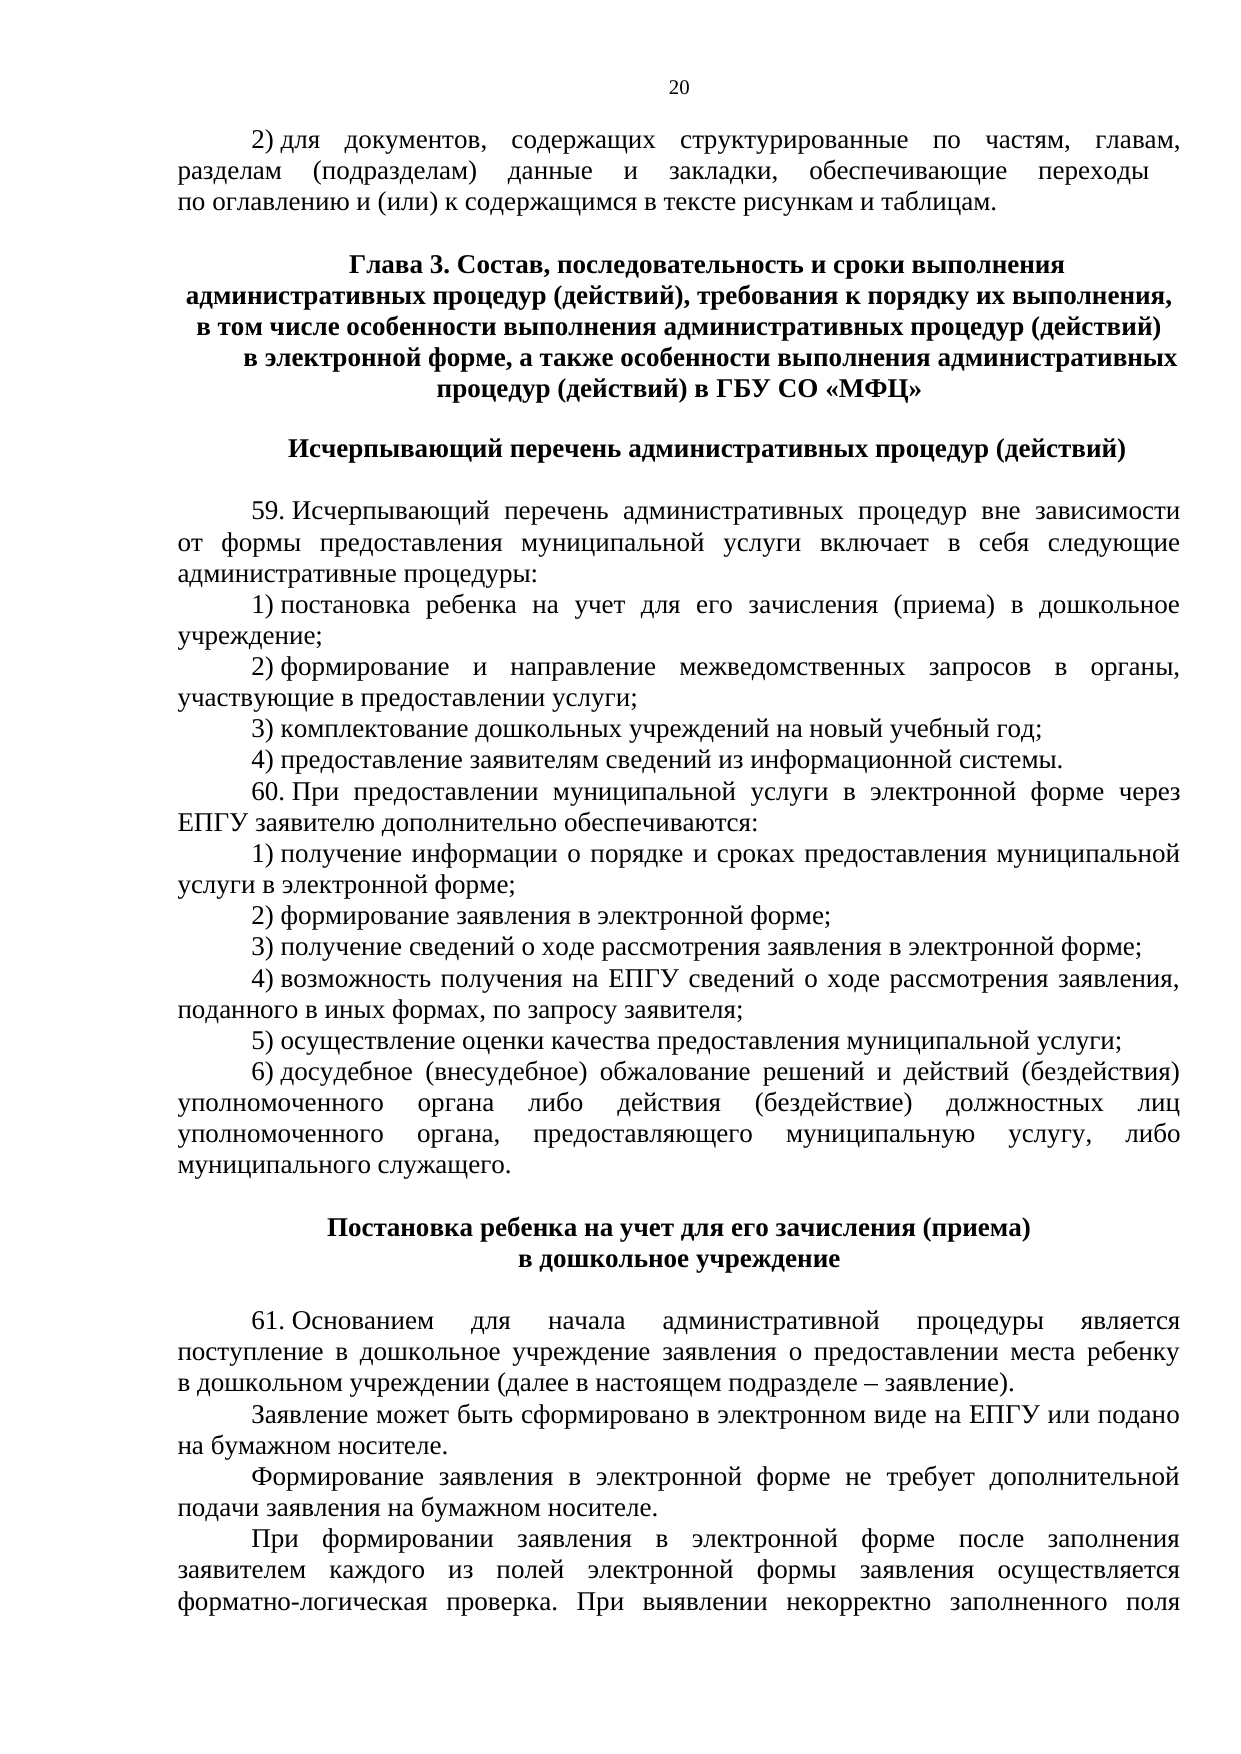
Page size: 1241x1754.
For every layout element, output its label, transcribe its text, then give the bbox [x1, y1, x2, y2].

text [177, 1522, 1181, 1616]
text Глава 3. Состав, последовательность и сроки выполнения административных процедур (действий), требования к порядку их выполнения, в том числе особенности выполнения административных процедур (действий) [177, 248, 1181, 341]
text 61. Основанием для начала административной процедуры является поступление в дошкольное учреждение заявления о предоставлении места ребенку в дошкольном учреждении (далее в настоящем подразделе – заявление). [177, 1304, 1181, 1398]
text Постановка ребенка на учет для его зачисления (приема) [177, 1211, 1181, 1242]
text в электронной форме, а также особенности выполнения административных процедур (действий) в ГБУ СО «МФЦ» [177, 341, 1181, 403]
text 4) предоставление заявителям сведений из информационной системы. [177, 744, 1181, 775]
text 2) формирование и направление межведомственных запросов в органы, участвующие в предоставлении услуги; [177, 650, 1181, 712]
text 5) осуществление оценки качества предоставления муниципальной услуги; [177, 1024, 1181, 1055]
text в дошкольное учреждение [177, 1242, 1181, 1273]
text 1) постановка ребенка на учет для его зачисления (приема) в дошкольное учреждение; [177, 588, 1181, 650]
text 6) досудебное (внесудебное) обжалование решений и действий (бездействия) уполномоченного органа либо действия (бездействие) должностных лиц уполномоченного органа, предоставляющего муниципальную услугу, либо муниципального служащего. [177, 1055, 1181, 1180]
text 59. Исчерпывающий перечень административных процедур вне зависимости от формы предоставления муниципальной услуги включает в себя следующие административные процедуры: [177, 494, 1181, 588]
text 60. При предоставлении муниципальной услуги в электронной форме через ЕПГУ заявителю дополнительно обеспечиваются: [177, 775, 1181, 837]
text 2) формирование заявления в электронной форме; [177, 899, 1181, 931]
text Исчерпывающий перечень административных процедур (действий) [177, 432, 1181, 463]
text 4) возможность получения на ЕПГУ сведений о ходе рассмотрения заявления, поданного в иных формах, по запросу заявителя; [177, 962, 1181, 1024]
text 3) получение сведений о ходе рассмотрения заявления в электронной форме; [177, 931, 1181, 962]
text 1) получение информации о порядке и сроках предоставления муниципальной услуги в электронной форме; [177, 837, 1181, 899]
text 3) комплектование дошкольных учреждений на новый учебный год; [177, 712, 1181, 744]
text Формирование заявления в электронной форме не требует дополнительной подачи заявления на бумажном носителе. [177, 1460, 1181, 1522]
text Заявление может быть сформировано в электронном виде на ЕПГУ или подано на бумажном носителе. [177, 1398, 1181, 1460]
text 2) для документов, содержащих структурированные по частям, главам, разделам (подразделам) данные и закладки, обеспечивающие переходы по оглавлению и (или) к содержащимся в тексте рисункам и таблицам. [177, 123, 1181, 217]
